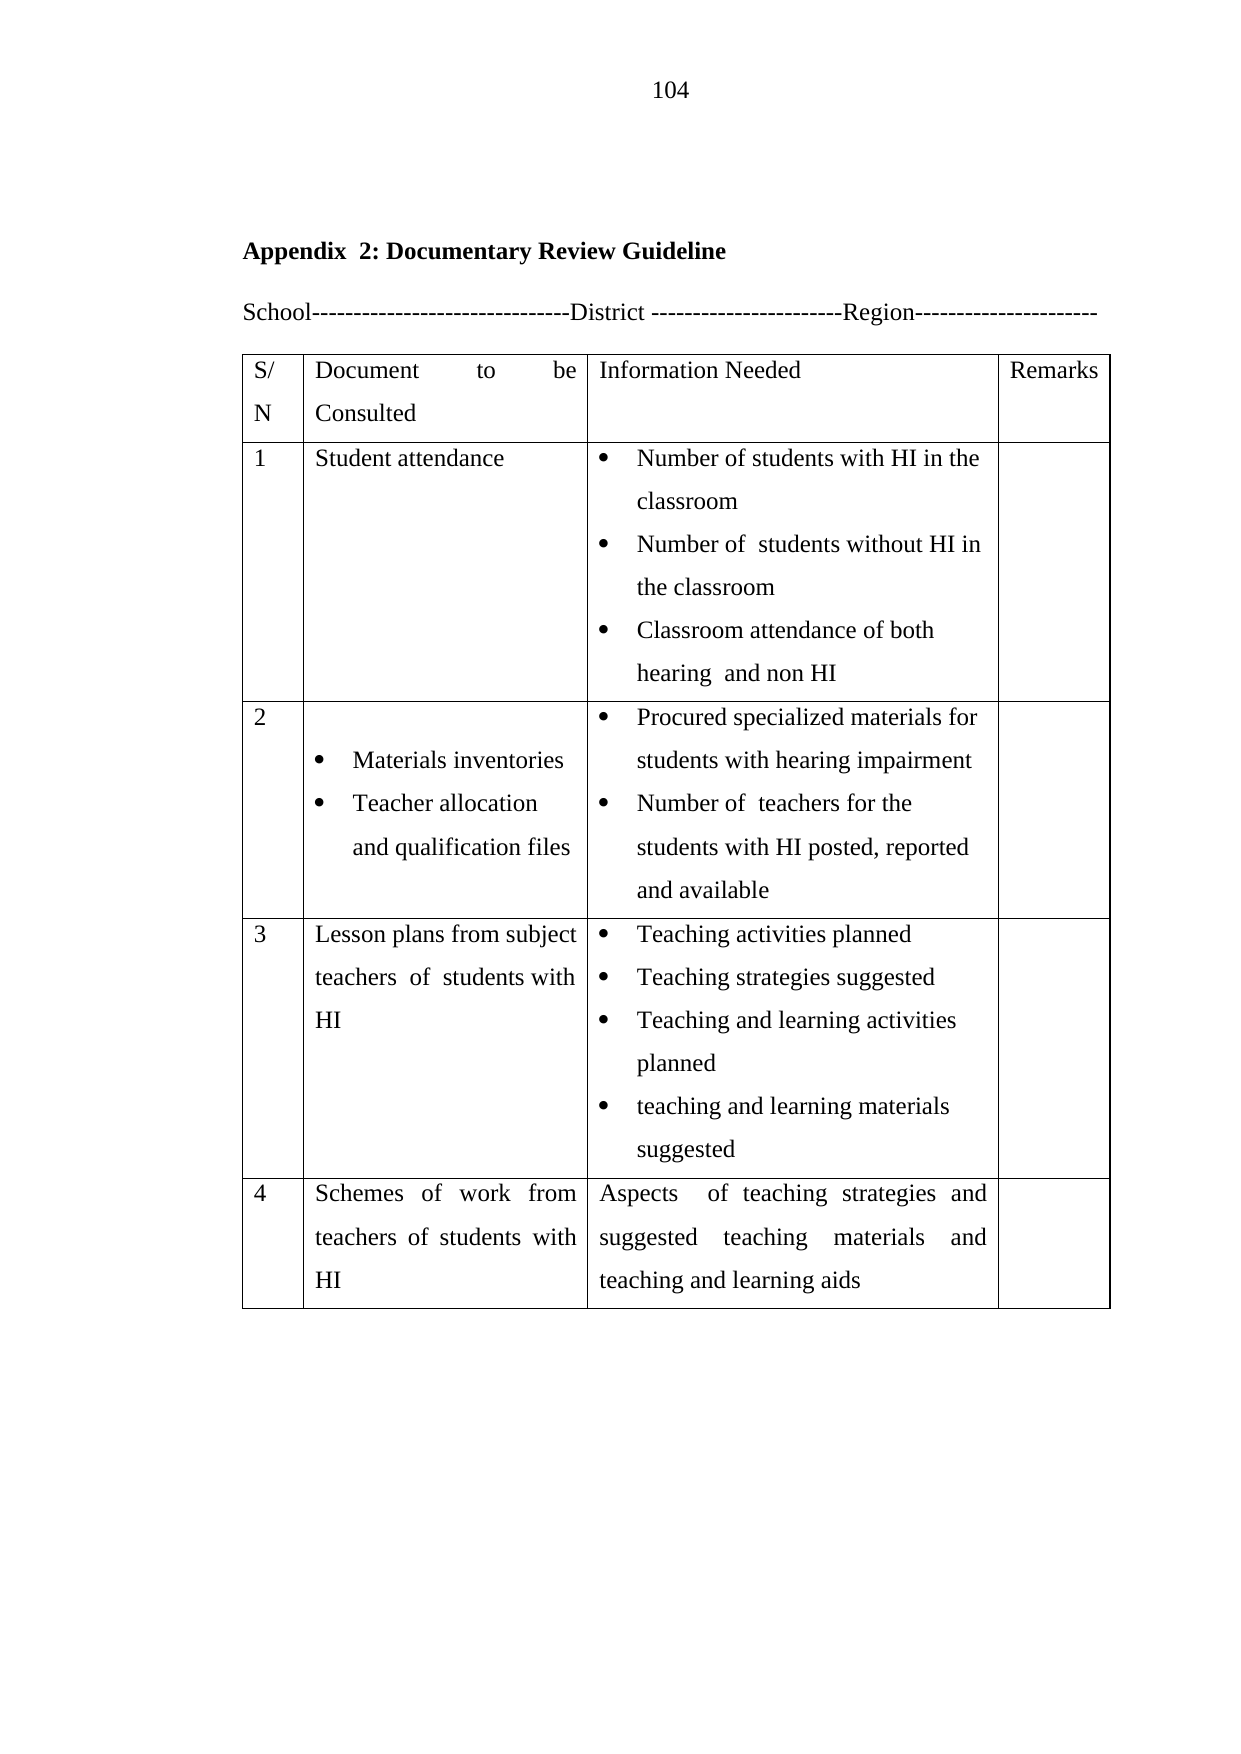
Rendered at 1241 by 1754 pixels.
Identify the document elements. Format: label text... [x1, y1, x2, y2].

text Appendix 2: Documentary Review Guideline [242, 236, 1098, 265]
table_cell [999, 919, 1109, 1177]
table_cell [999, 702, 1109, 918]
table_cell 3 [243, 919, 303, 1177]
table_header Document to be Consulted [304, 355, 587, 442]
table_cell Materials inventories Teacher allocation and qualification files [304, 702, 587, 918]
table_header Information Needed [588, 355, 998, 442]
table_cell Aspects of teaching strategies and suggested teaching materials and teaching and learning aids [588, 1179, 998, 1308]
table_cell Schemes of work from teachers of students with HI [304, 1179, 587, 1308]
table_cell [999, 1179, 1109, 1308]
table_cell Lesson plans from subject teachers of students with HI [304, 919, 587, 1177]
table_cell Teaching activities planned Teaching strategies suggested Teaching and learning activities planned teaching and learning materials suggested [588, 919, 998, 1177]
table_header S/N [243, 355, 303, 442]
table_cell Student attendance [304, 443, 587, 701]
table_header Remarks [999, 355, 1109, 442]
text School-------------------------------District -----------------------Region---------------------- [242, 297, 1098, 326]
table_cell 4 [243, 1179, 303, 1308]
table_cell Number of students with HI in the classroom Number of students without HI in the classroom Classroom attendance of both hearing and non HI [588, 443, 998, 701]
table_cell Procured specialized materials for students with hearing impairment Number of teachers for the students with HI posted, reported and available [588, 702, 998, 918]
table_cell 1 [243, 443, 303, 701]
table_cell [999, 443, 1109, 701]
table_cell 2 [243, 702, 303, 918]
